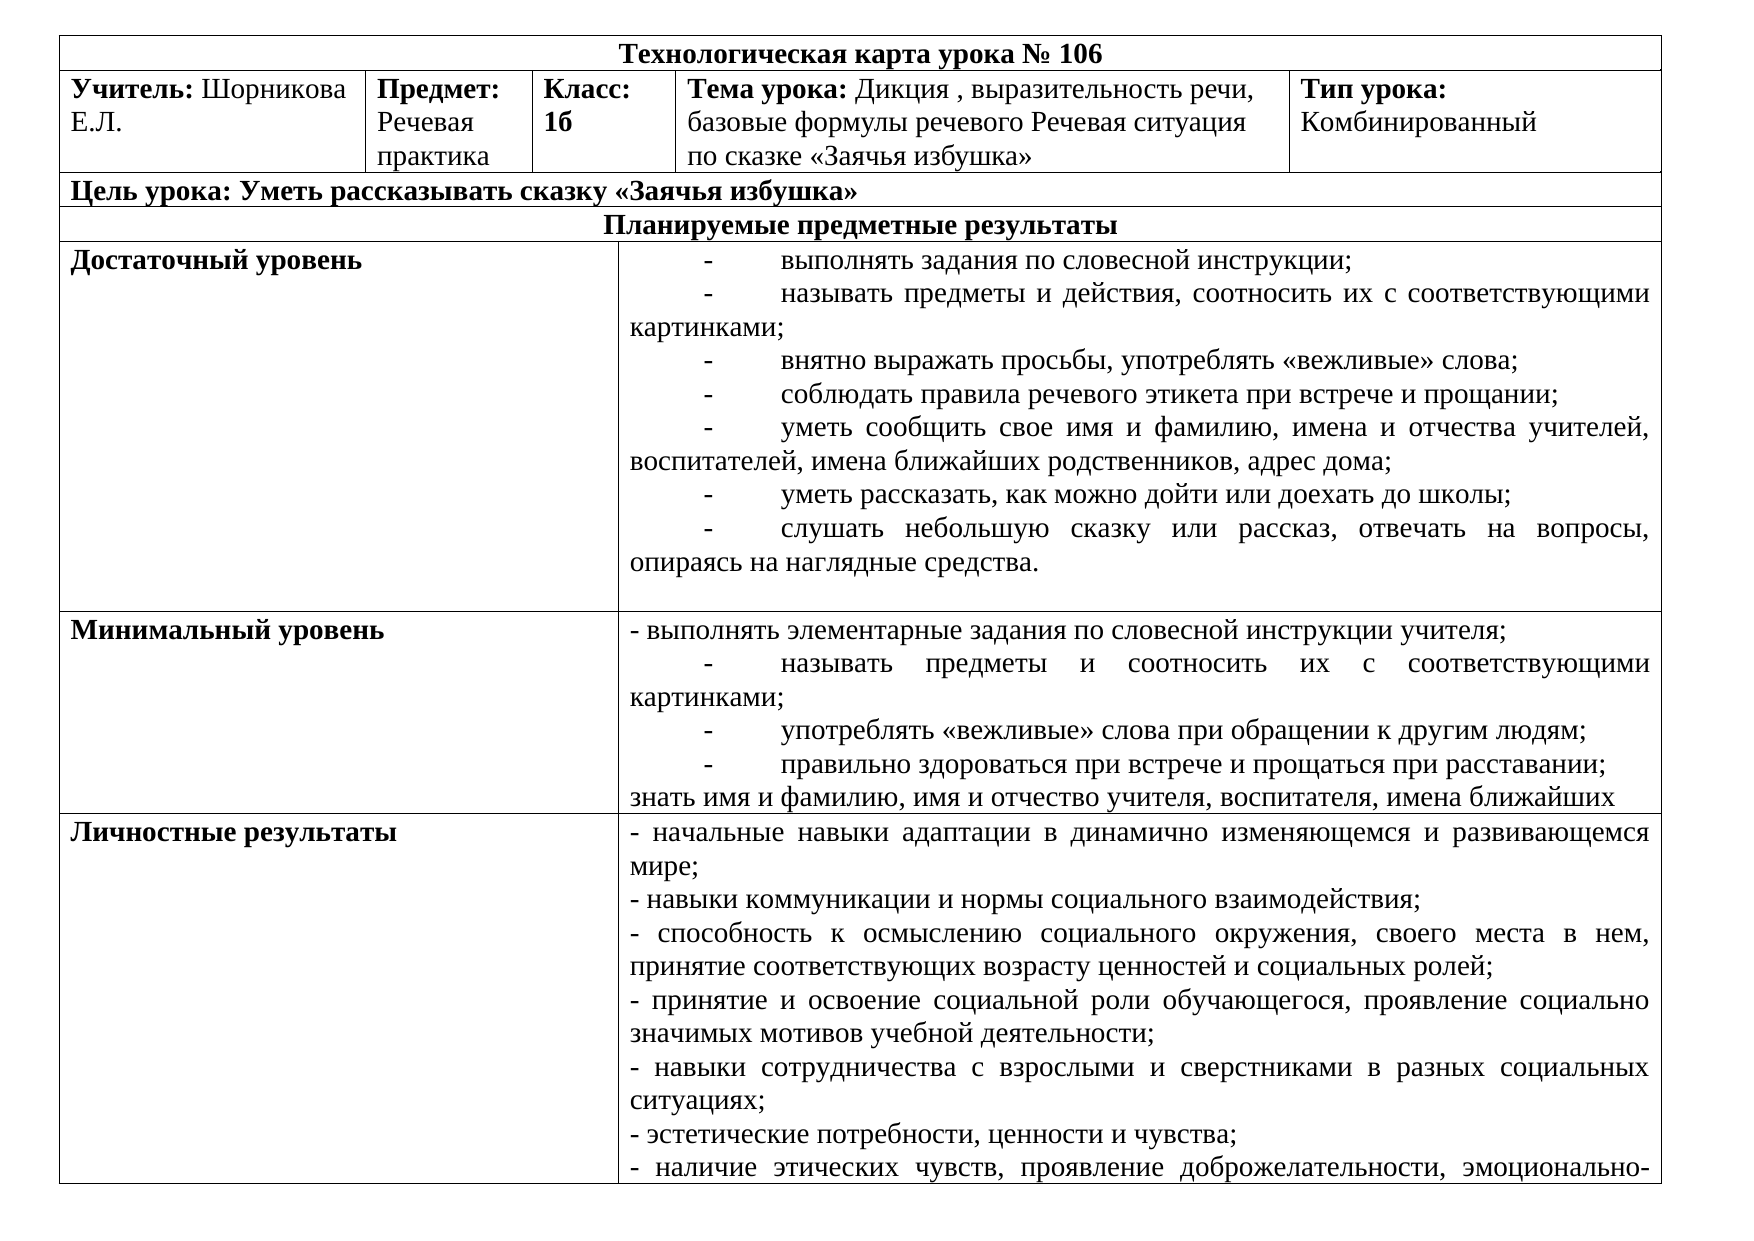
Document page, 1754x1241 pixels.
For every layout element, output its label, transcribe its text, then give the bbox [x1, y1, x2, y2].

table_cell - выполнять элементарные задания по словесной инструкции учителя; называть предметы и соотносить их с соответствующими картинками; употреблять «вежливые» слова при обращении к другим людям; правильно здороваться при встрече и прощаться при расставании; знать имя и фамилию, имя и отчество учителя, воспитателя, имена ближайших [619, 612, 1661, 813]
table_header Технологическая карта урока № 106 [60, 36, 1661, 70]
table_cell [619, 814, 1661, 1183]
table_cell Тема урока: Дикция , выразительность речи, базовые формулы речевого Речевая ситуация по сказке «Заячья избушка» [676, 71, 1289, 172]
table_cell Тип урока: Комбинированный [1290, 71, 1661, 172]
table_cell Класс: 1б [533, 71, 675, 172]
table_cell Предмет: Речевая практика [366, 71, 532, 172]
table_cell Цель урока: Уметь рассказывать сказку «Заячья избушка» [60, 173, 1661, 206]
table_cell выполнять задания по словесной инструкции; называть предметы и действия, соотносить их с соответствующими картинками; внятно выражать просьбы, употреблять «вежливые» слова; соблюдать правила речевого этикета при встрече и прощании; уметь сообщить свое имя и фамилию, имена и отчества учителей, воспитателей, имена ближайших родственников, адрес дома; уметь рассказать, как можно дойти или доехать до школы; слушать небольшую сказку или рассказ, отвечать на вопросы, опираясь на наглядные средства. [619, 242, 1661, 611]
table_cell Планируемые предметные результаты [60, 207, 1661, 241]
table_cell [60, 814, 618, 1183]
table_cell Учитель: Шорникова Е.Л. [60, 71, 365, 172]
table_cell Минимальный уровень [60, 612, 618, 813]
table_cell Достаточный уровень [60, 242, 618, 611]
